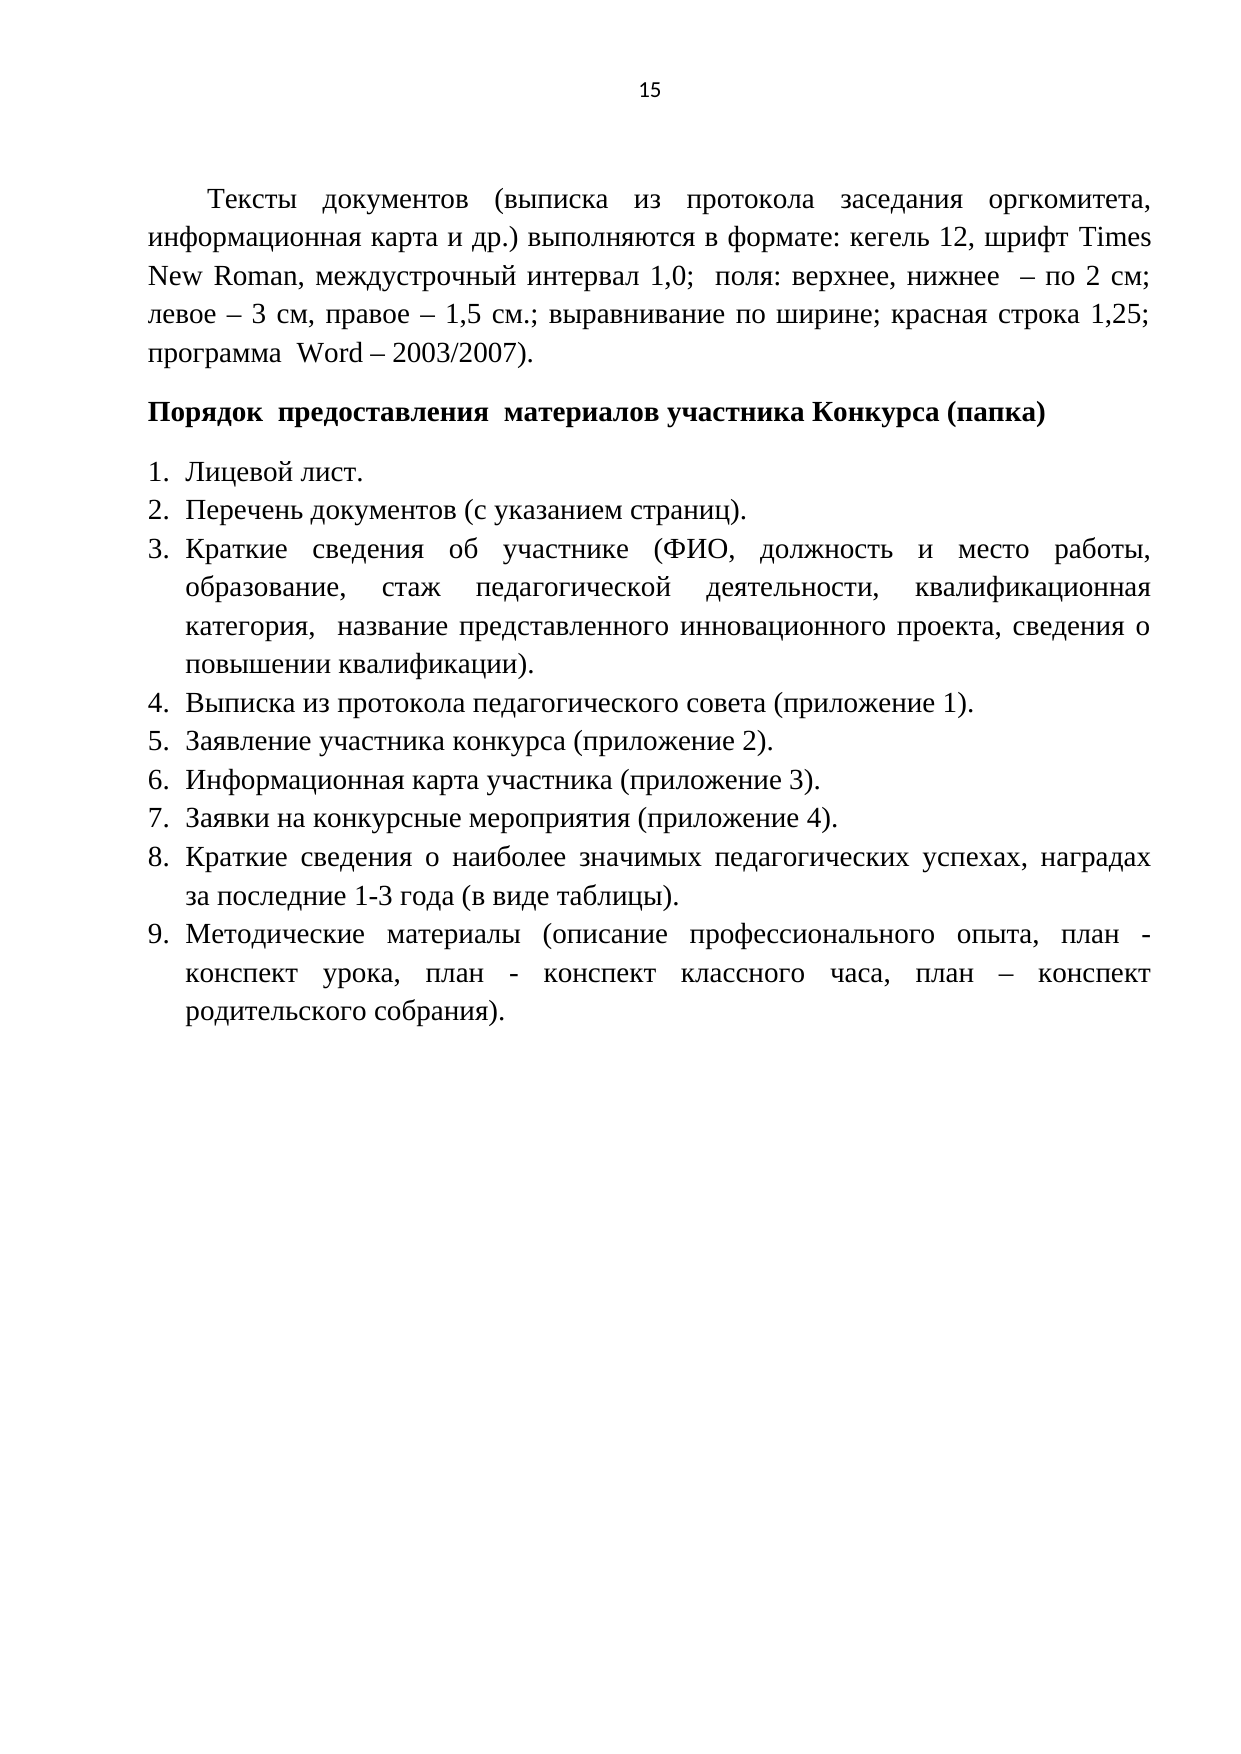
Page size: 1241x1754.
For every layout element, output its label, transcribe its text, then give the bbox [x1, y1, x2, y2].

list Выписка из протокола педагогического совета (приложение 1). [148, 685, 1152, 718]
list Заявки на конкурсные мероприятия (приложение 4). [148, 801, 1152, 834]
list Заявление участника конкурса (приложение 2). [148, 723, 1152, 757]
list Информационная карта участника (приложение 3). [148, 762, 1152, 796]
list Лицевой лист. [148, 454, 1152, 487]
text Порядок предоставления материалов участника Конкурса (папка) [148, 394, 1152, 428]
list Методические материалы (описание профессионального опыта, план - конспект урока, план - конспект классного часа, план – конспект родительского собрания). [148, 916, 1152, 1027]
text Тексты документов (выписка из протокола заседания оргкомитета, информационная карта и др.) выполняются в формате: кегель 12, шрифт Times New Roman, междустрочный интервал 1,0; поля: верхнее, нижнее – по ; левое – , правое – .; выравнивание по ширине; красная строка 1,25; программа Word – 2003/2007). [148, 181, 1152, 368]
list Перечень документов (с указанием страниц). [148, 492, 1152, 526]
list Краткие сведения об участнике (ФИО, должность и место работы, образование, стаж педагогической деятельности, квалификационная категория, название представленного инновационного проекта, сведения о повышении квалификации). [148, 531, 1152, 680]
list Краткие сведения о наиболее значимых педагогических успехах, наградах за последние 1-3 года (в виде таблицы). [148, 839, 1152, 911]
